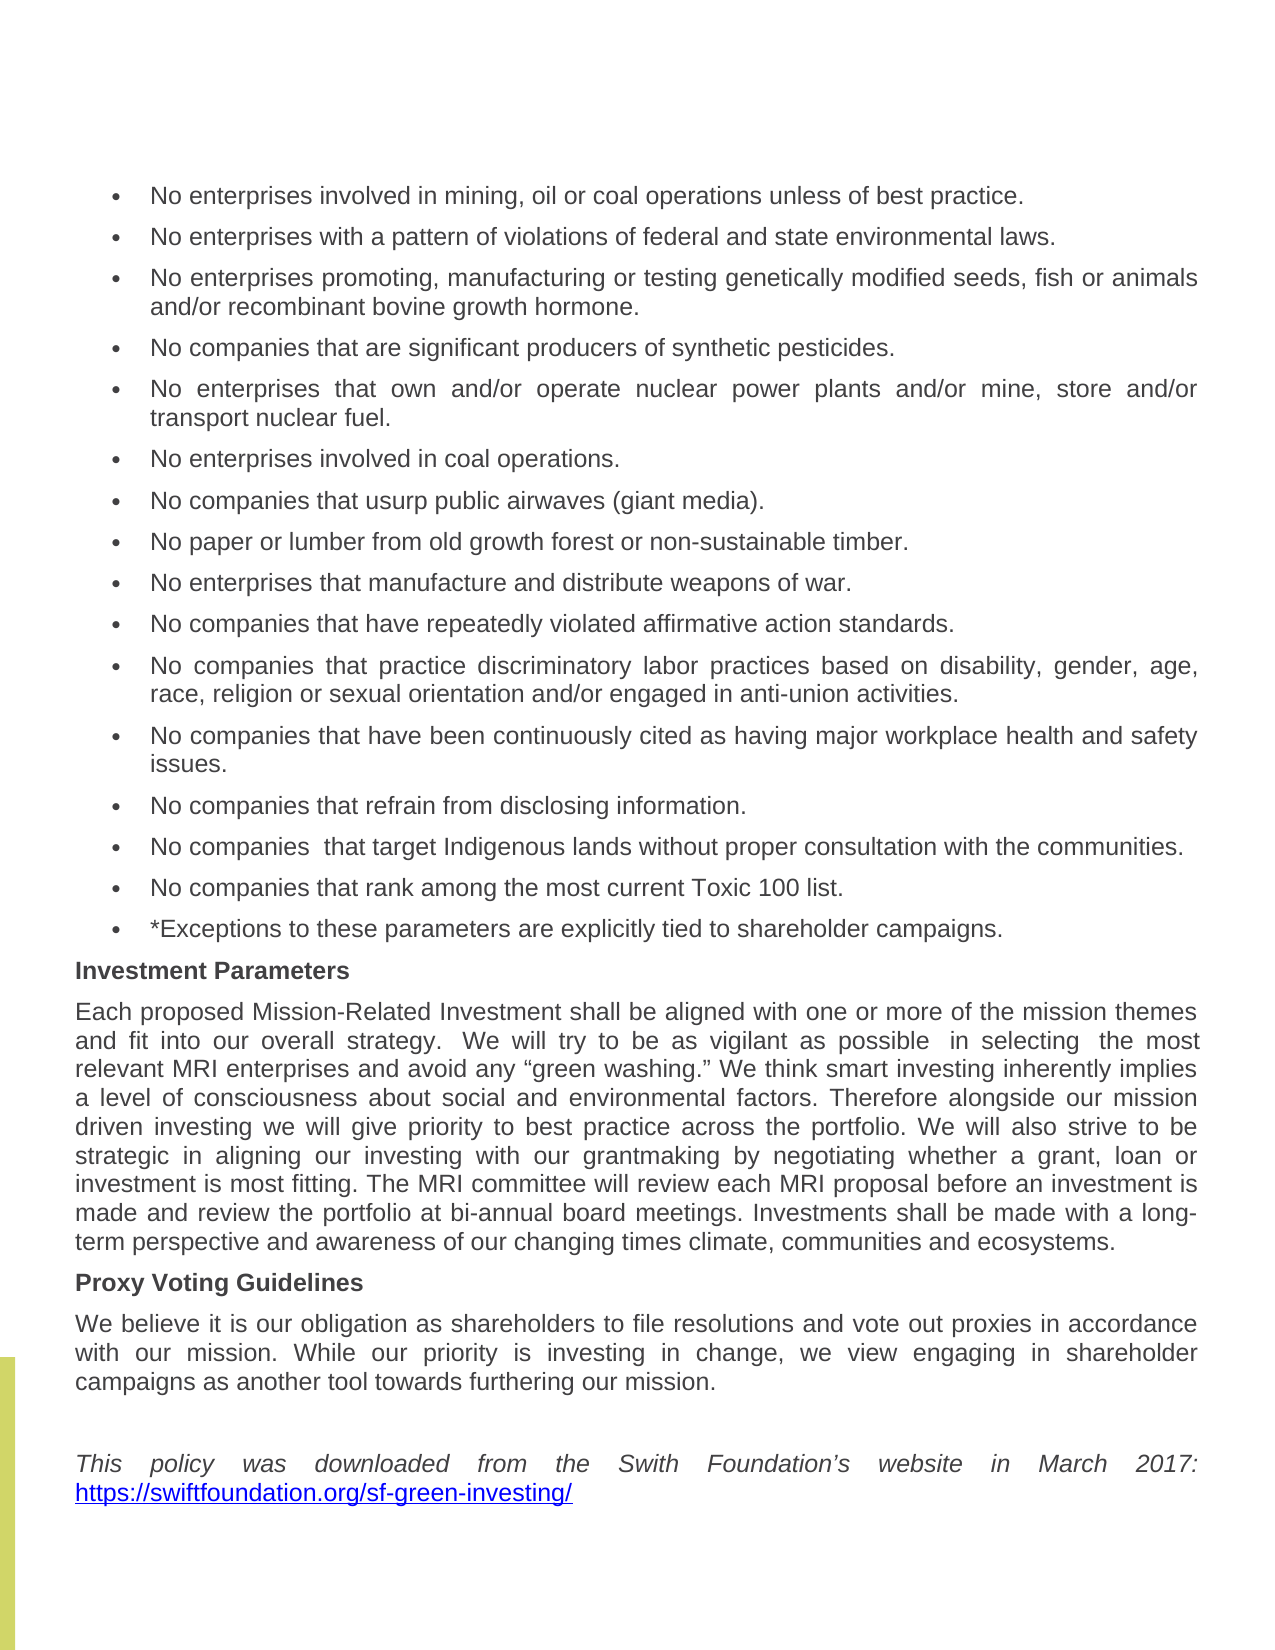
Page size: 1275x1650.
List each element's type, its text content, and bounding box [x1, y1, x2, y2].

list No enterprises involved in mining, oil or coal operations unless of best practice. [112, 181, 1200, 209]
text We believe it is our obligation as shareholders to file resolutions and vote out proxies in accordance with our mission. While our priority is investing in change, we view engaging in shareholder campaigns as another tool towards furthering our mission. [75, 1309, 1200, 1396]
list No enterprises involved in coal operations. [112, 444, 1200, 473]
list No companies that practice discriminatory labor practices based on disability, gender, age, race, religion or sexual orientation and/or engaged in anti-union activities. [112, 651, 1200, 708]
list No companies that have been continuously cited as having major workplace health and safety issues. [112, 721, 1200, 778]
list No enterprises that manufacture and distribute weapons of war. [112, 568, 1200, 597]
list No companies that are significant producers of synthetic pesticides. [112, 333, 1200, 362]
text Investment Parameters [75, 956, 1200, 984]
list No enterprises that own and/or operate nuclear power plants and/or mine, store and/or transport nuclear fuel. [112, 374, 1200, 432]
text Each proposed Mission-Related Investment shall be aligned with one or more of the mission themes and fit into our overall strategy. We will try to be as vigilant as possible in selecting the most relevant MRI enterprises and avoid any “green washing.” We think smart investing inherently implies a level of consciousness about social and environmental factors. Therefore alongside our mission driven investing we will give priority to best practice across the portfolio. We will also strive to be strategic in aligning our investing with our grantmaking by negotiating whether a grant, loan or investment is most fitting. The MRI committee will review each MRI proposal before an investment is made and review the portfolio at bi-annual board meetings. Investments shall be made with a long-term perspective and awareness of our changing times climate, communities and ecosystems. [75, 997, 1200, 1256]
list No companies that target Indigenous lands without proper consultation with the communities. [112, 832, 1200, 861]
list No companies that usurp public airwaves (giant media). [112, 486, 1200, 514]
list No enterprises promoting, manufacturing or testing genetically modified seeds, fish or animals and/or recombinant bovine growth hormone. [112, 263, 1200, 321]
text Proxy Voting Guidelines [75, 1268, 1200, 1297]
list No companies that have repeatedly violated affirmative action standards. [112, 609, 1200, 638]
list *Exceptions to these parameters are explicitly tied to shareholder campaigns. [112, 914, 1200, 943]
list No enterprises with a pattern of violations of federal and state environmental laws. [112, 222, 1200, 251]
text This policy was downloaded from the Swith Foundation’s website in March 2017: https://swiftfoundation.org/sf-green-investing/ [75, 1449, 1200, 1507]
list No companies that refrain from disclosing information. [112, 791, 1200, 819]
list No companies that rank among the most current Toxic 100 list. [112, 873, 1200, 902]
list No paper or lumber from old growth forest or non-sustainable timber. [112, 527, 1200, 556]
